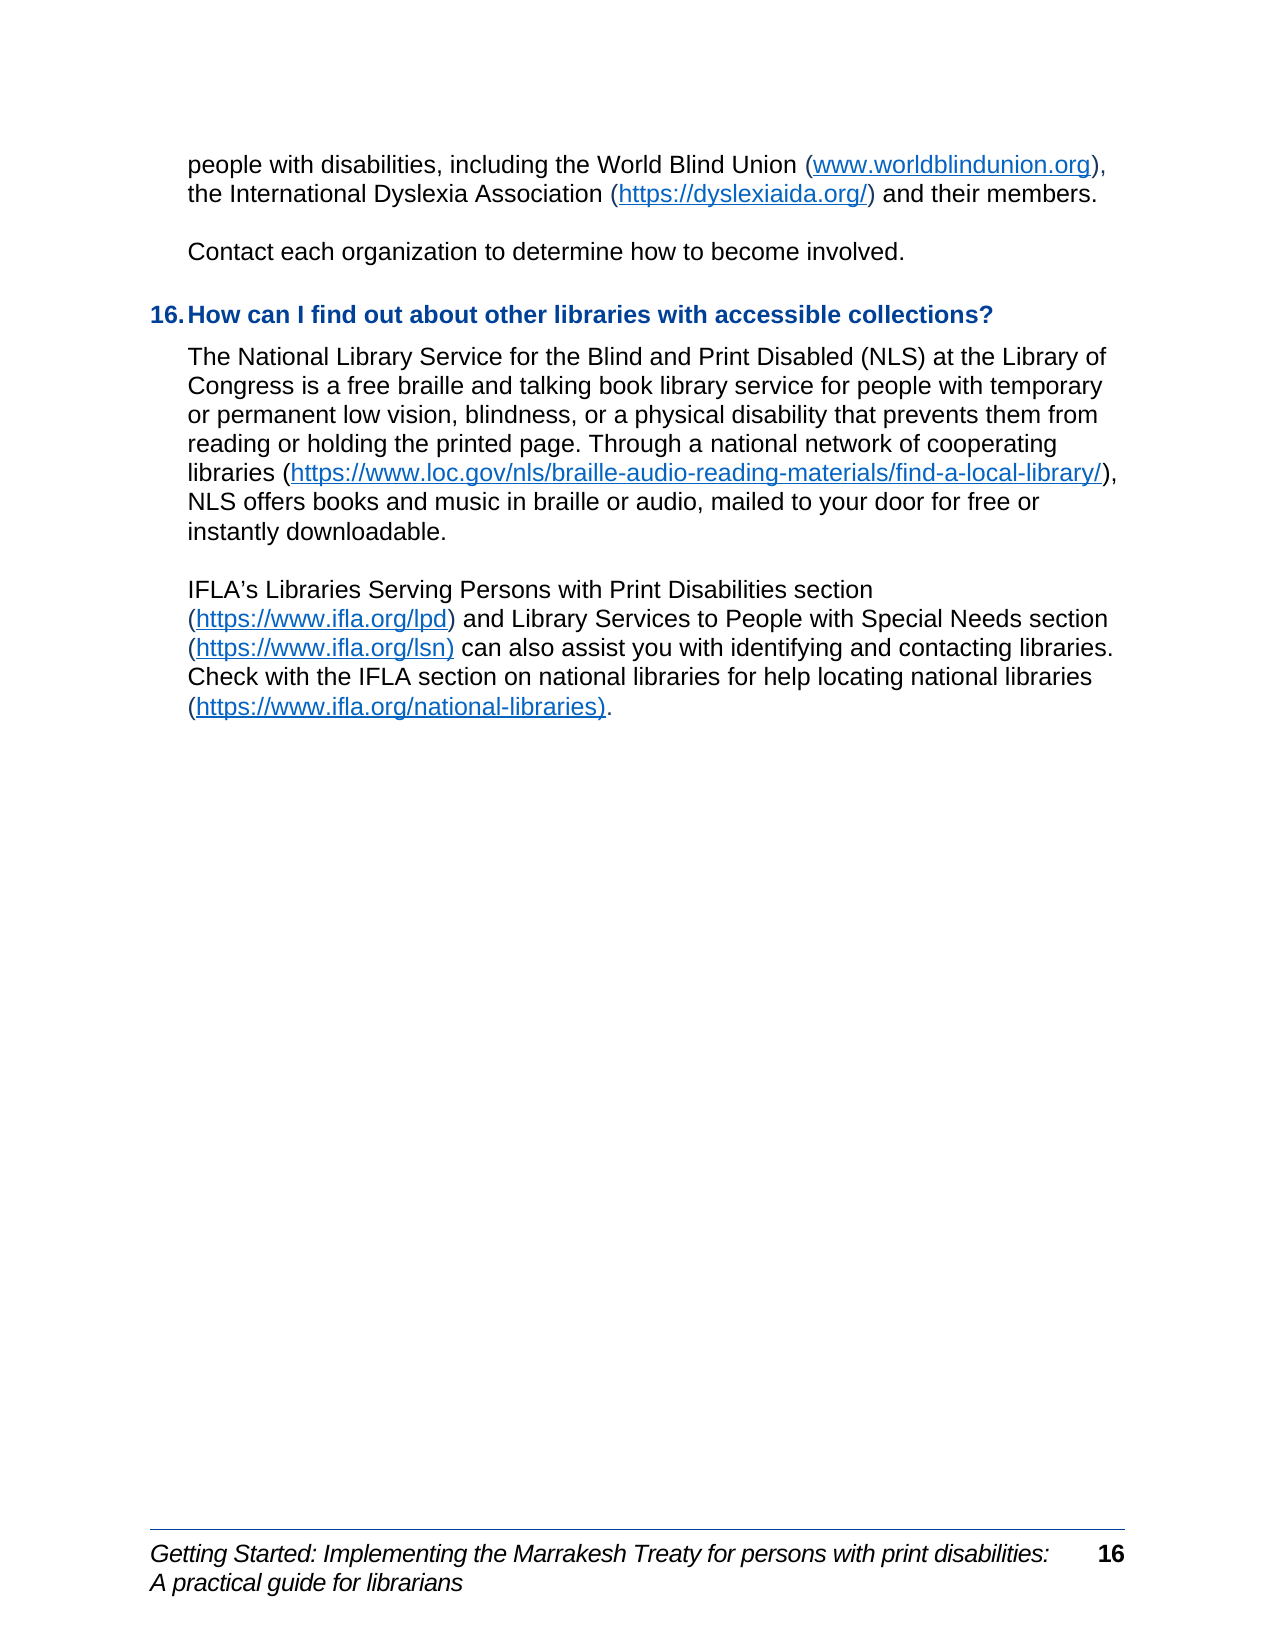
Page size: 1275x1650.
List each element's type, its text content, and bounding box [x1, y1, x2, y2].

subtitle How can I find out about other libraries with accessible collections? [150, 300, 1125, 329]
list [187, 150, 1125, 208]
list The National Library Service for the Blind and Print Disabled (NLS) at the Library of Congress is a free braille and talking book library service for people with temporary or permanent low vision, blindness, or a physical disability that prevents them from reading or holding the printed page. Through a national network of cooperating libraries (https://www.loc.gov/nls/braille-audio-reading-materials/find-a-local-library/), NLS offers books and music in braille or audio, mailed to your door for free or instantly downloadable. [187, 342, 1125, 546]
list IFLA’s Libraries Serving Persons with Print Disabilities section (https://www.ifla.org/lpd) and Library Services to People with Special Needs section (https://www.ifla.org/lsn) can also assist you with identifying and contacting libraries. Check with the IFLA section on national libraries for help locating national libraries (https://www.ifla.org/national-libraries). [187, 575, 1125, 721]
list Contact each organization to determine how to become involved. [187, 237, 1125, 267]
